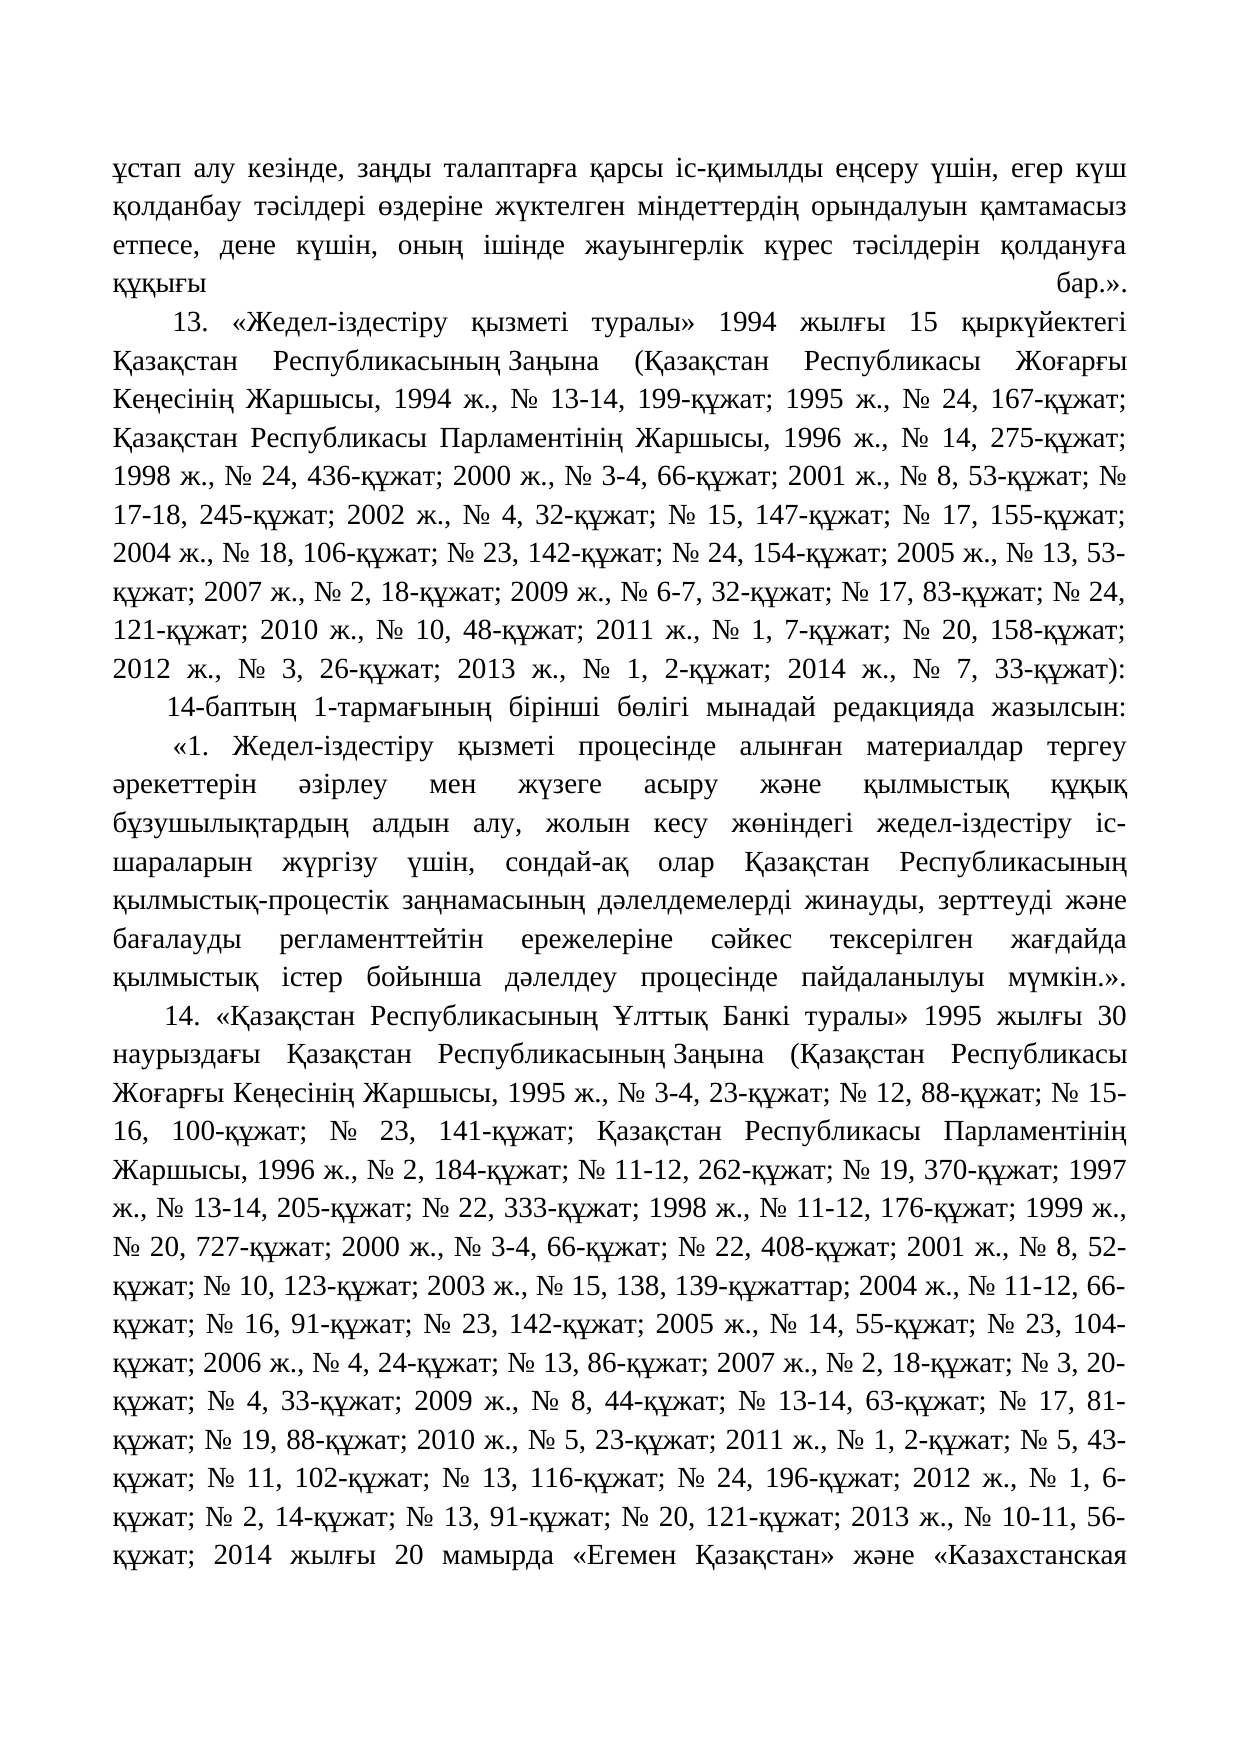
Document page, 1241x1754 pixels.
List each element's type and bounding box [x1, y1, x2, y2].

text [112, 150, 1128, 1571]
